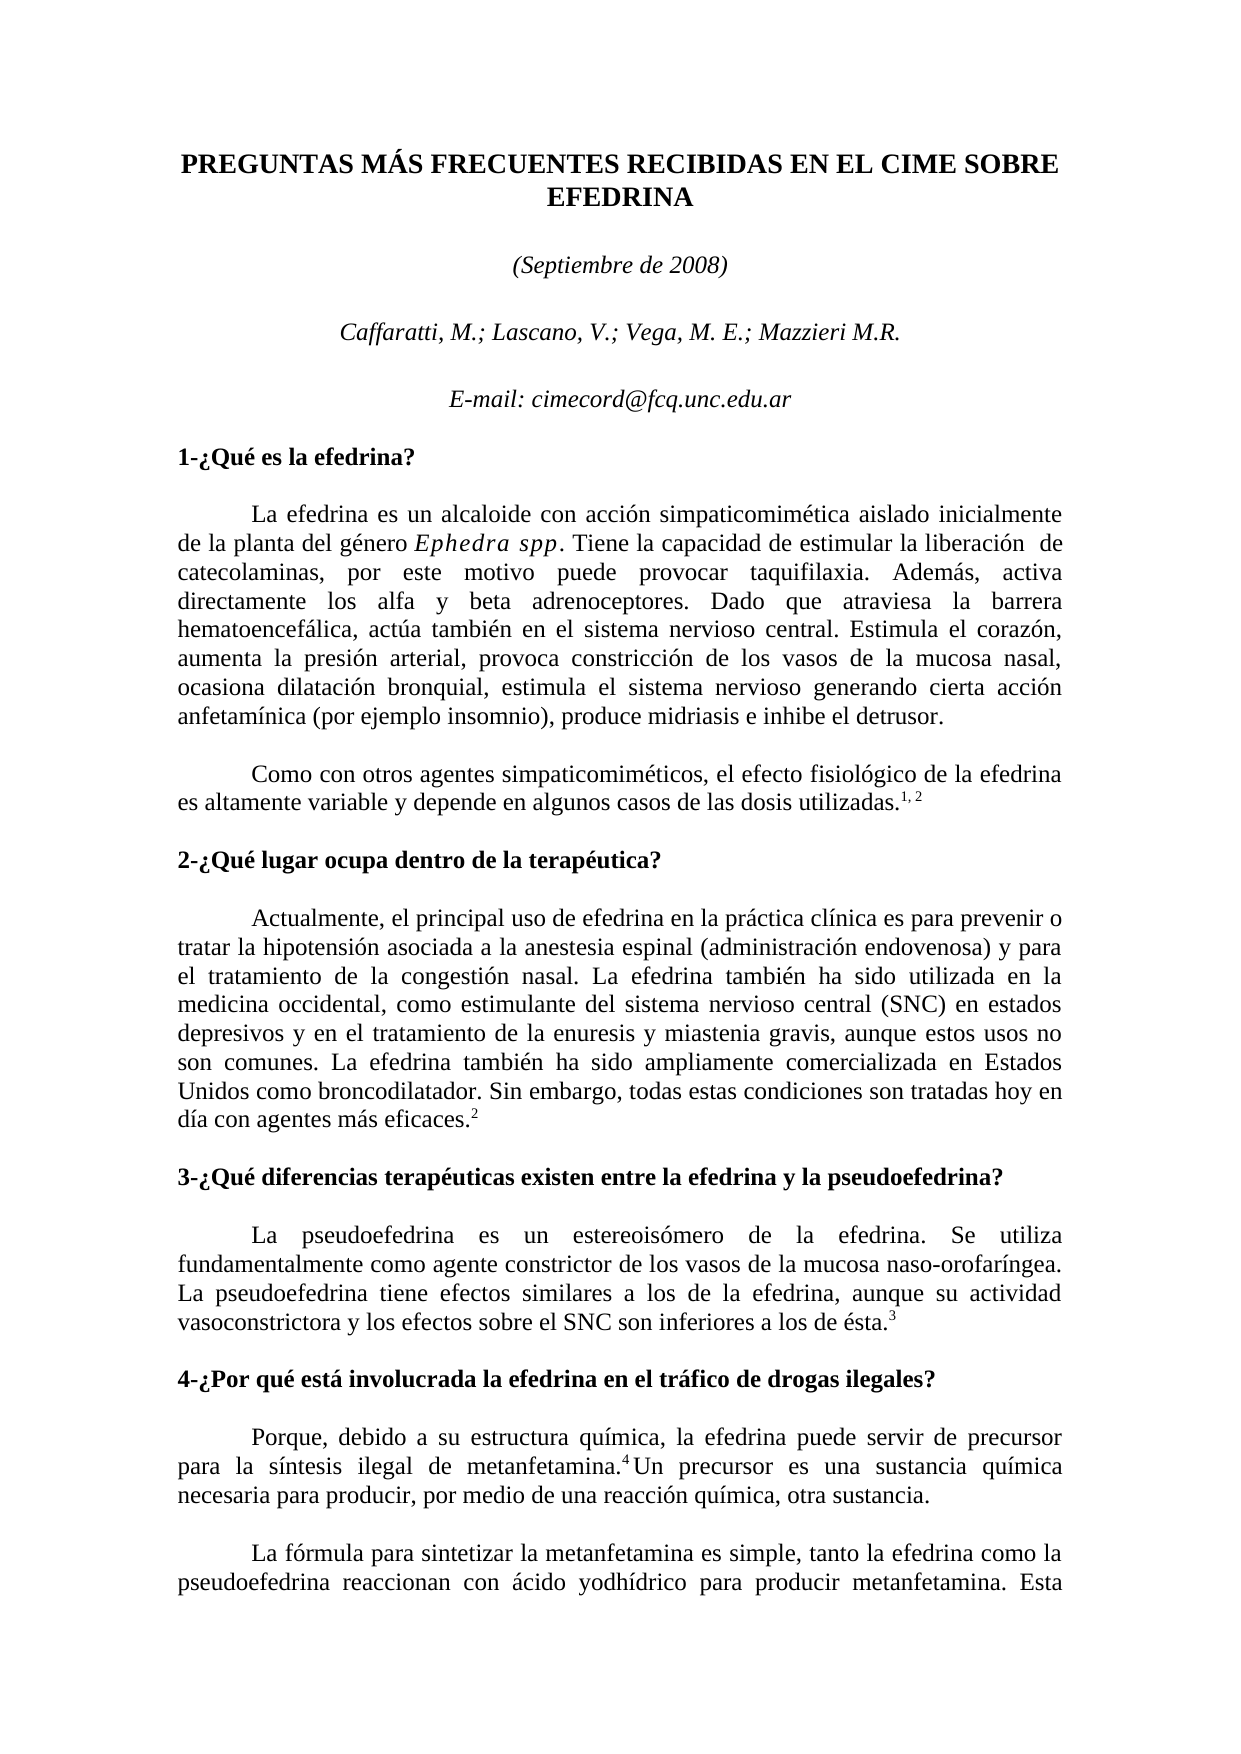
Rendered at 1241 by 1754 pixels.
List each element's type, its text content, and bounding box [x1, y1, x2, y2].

text Actualmente, el principal uso de efedrina en la práctica clínica es para prevenir o tratar la hipotensión asociada a la anestesia espinal (administración endovenosa) y para el tratamiento de la congestión nasal. La efedrina también ha sido utilizada en la medicina occidental, como estimulante del sistema nervioso central (SNC) en estados depresivos y en el tratamiento de la enuresis y miastenia gravis, aunque estos usos no son comunes. La efedrina también ha sido ampliamente comercializada en Estados Unidos como broncodilatador. Sin embargo, todas estas condiciones son tratadas hoy en día con agentes más eficaces.2 [177, 903, 1063, 1133]
text 3-¿Qué diferencias terapéuticas existen entre la efedrina y la pseudoefedrina? [177, 1162, 1063, 1191]
text Caffaratti, M.; Lascano, V.; Vega, M. E.; Mazzieri M.R. [177, 308, 1063, 346]
text 1-¿Qué es la efedrina? [177, 442, 1063, 470]
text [177, 1538, 1063, 1595]
text E-mail: cimecord@fcq.unc.edu.ar [177, 375, 1063, 412]
text La efedrina es un alcaloide con acción simpaticomimética aislado inicialmente de la planta del género Ephedra spp. Tiene la capacidad de estimular la liberación de catecolaminas, por este motivo puede provocar taquifilaxia. Además, activa directamente los alfa y beta adrenoceptores. Dado que atraviesa la barrera hematoencefálica, actúa también en el sistema nervioso central. Estimula el corazón, aumenta la presión arterial, provoca constricción de los vasos de la mucosa nasal, ocasiona dilatación bronquial, estimula el sistema nervioso generando cierta acción anfetamínica (por ejemplo insomnio), produce midriasis e inhibe el detrusor. [177, 499, 1063, 729]
text La pseudoefedrina es un estereoisómero de la efedrina. Se utiliza fundamentalmente como agente constrictor de los vasos de la mucosa naso-orofaríngea. La pseudoefedrina tiene efectos similares a los de la efedrina, aunque su actividad vasoconstrictora y los efectos sobre el SNC son inferiores a los de ésta.3 [177, 1220, 1063, 1335]
text Como con otros agentes simpaticomiméticos, el efecto fisiológico de la efedrina es altamente variable y depende en algunos casos de las dosis utilizadas.1, 2 [177, 759, 1063, 816]
text PREGUNTAS MÁS FRECUENTES RECIBIDAS EN EL CIME SOBRE EFEDRINA [177, 148, 1063, 212]
text Porque, debido a su estructura química, la efedrina puede servir de precursor para la síntesis ilegal de metanfetamina.4 Un precursor es una sustancia química necesaria para producir, por medio de una reacción química, otra sustancia. [177, 1422, 1063, 1509]
text 2-¿Qué lugar ocupa dentro de la terapéutica? [177, 845, 1063, 874]
text 4-¿Por qué está involucrada la efedrina en el tráfico de drogas ilegales? [177, 1364, 1063, 1393]
text (Septiembre de 2008) [177, 242, 1063, 279]
